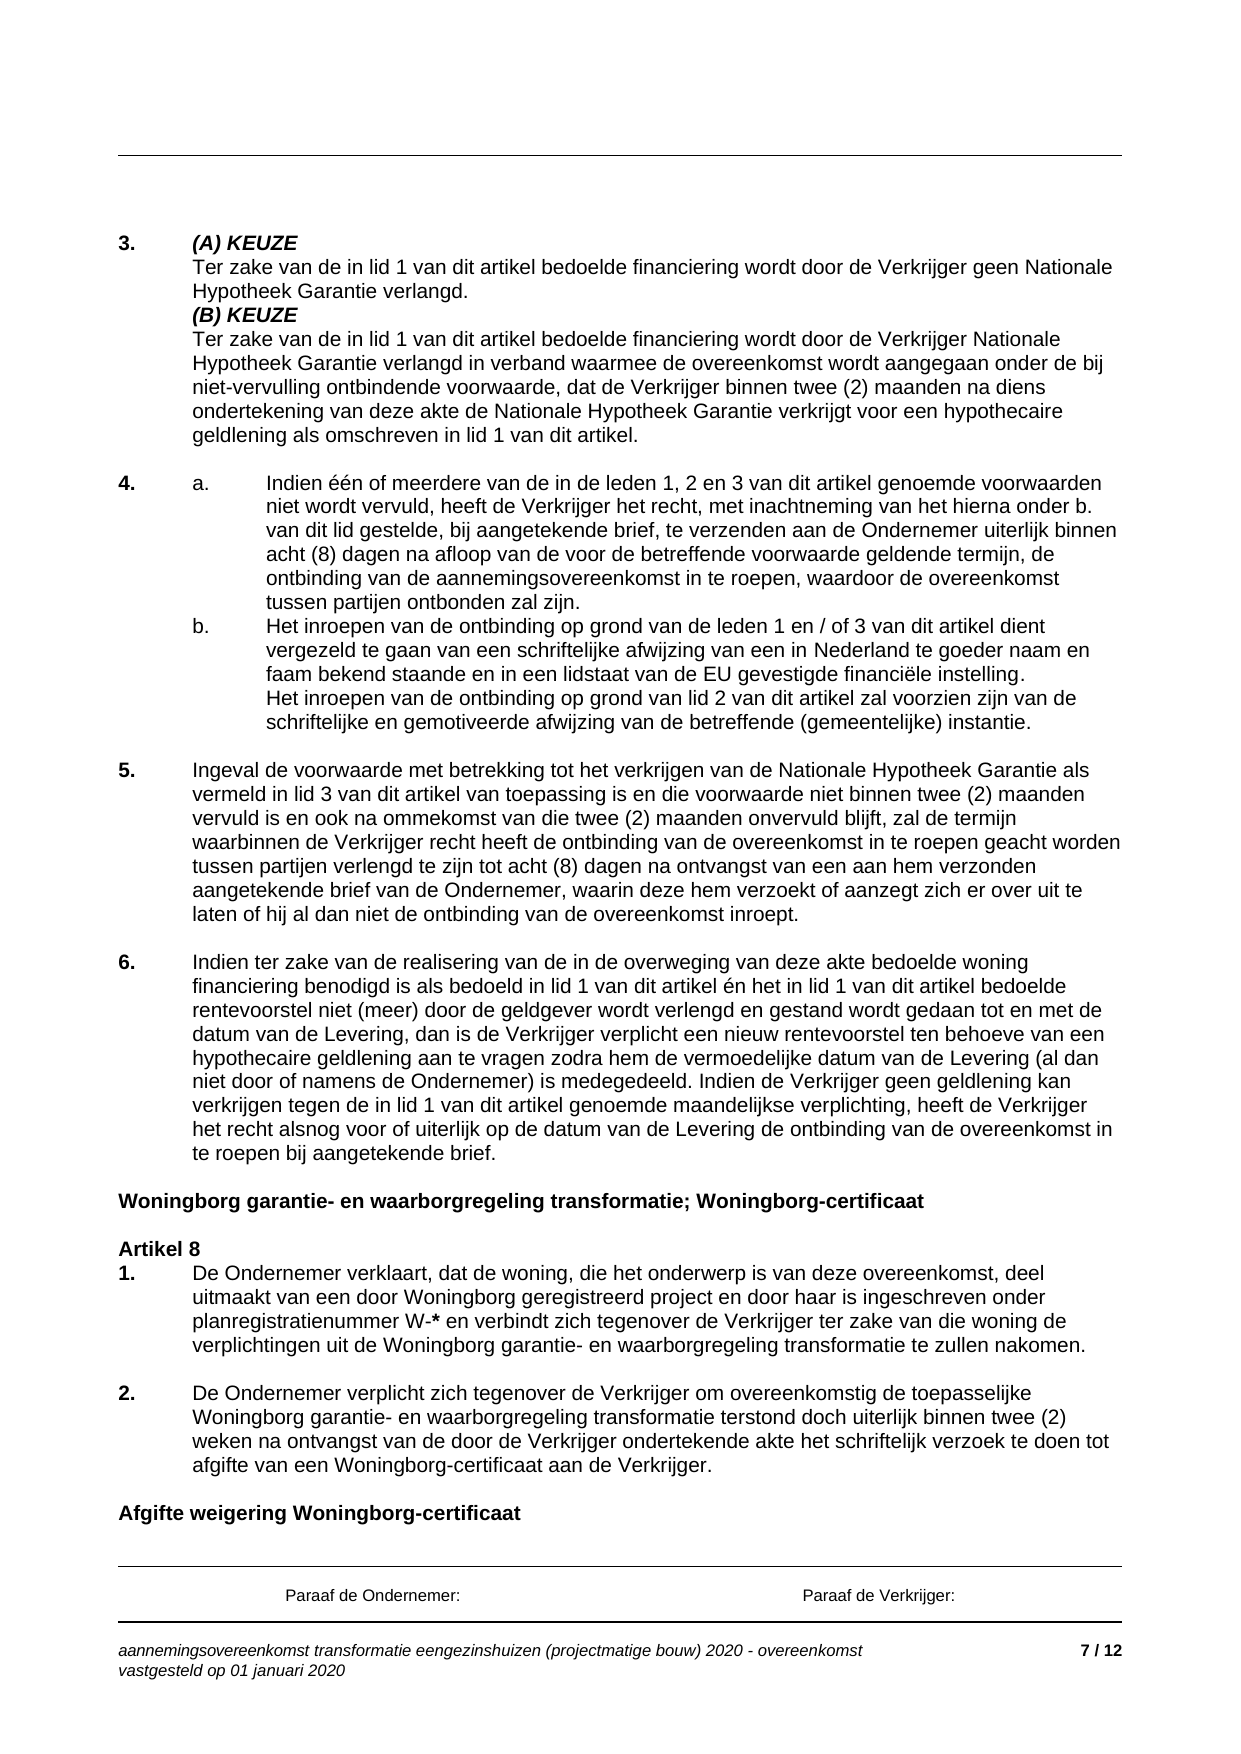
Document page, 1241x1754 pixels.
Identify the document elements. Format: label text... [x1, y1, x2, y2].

text Het inroepen van de ontbinding op grond van lid 2 van dit artikel zal voorzien zijn van de schriftelijke en gemotiveerde afwijzing van de betreffende (gemeentelijke) instantie. [266, 686, 1122, 734]
text 2. De Ondernemer verplicht zich tegenover de Verkrijger om overeenkomstig de toepasselijke Woningborg garantie- en waarborgregeling transformatie terstond doch uiterlijk binnen twee (2) weken na ontvangst van de door de Verkrijger ondertekende akte het schriftelijk verzoek te doen tot afgifte van een Woningborg-certificaat aan de Verkrijger. [118, 1381, 1122, 1477]
text b. Het inroepen van de ontbinding op grond van de leden 1 en / of 3 van dit artikel dient vergezeld te gaan van een schriftelijke afwijzing van een in Nederland te goeder naam en faam bekend staande en in een lidstaat van de EU gevestigde financiële instelling. [192, 614, 1122, 686]
text 6. Indien ter zake van de realisering van de in de overweging van deze akte bedoelde woning financiering benodigd is als bedoeld in lid 1 van dit artikel én het in lid 1 van dit artikel bedoelde rentevoorstel niet (meer) door de geldgever wordt verlengd en gestand wordt gedaan tot en met de datum van de Levering, dan is de Verkrijger verplicht een nieuw rentevoorstel ten behoeve van een hypothecaire geldlening aan te vragen zodra hem de vermoedelijke datum van de Levering (al dan niet door of namens de Ondernemer) is medegedeeld. Indien de Verkrijger geen geldlening kan verkrijgen tegen de in lid 1 van dit artikel genoemde maandelijkse verplichting, heeft de Verkrijger het recht alsnog voor of uiterlijk op de datum van de Levering de ontbinding van de overeenkomst in te roepen bij aangetekende brief. [118, 949, 1122, 1165]
text 3. (A) KEUZE [118, 231, 1122, 255]
text 4. a. Indien één of meerdere van de in de leden 1, 2 en 3 van dit artikel genoemde voorwaarden niet wordt vervuld, heeft de Verkrijger het recht, met inachtneming van het hierna onder b. van dit lid gestelde, bij aangetekende brief, te verzenden aan de Ondernemer uiterlijk binnen acht (8) dagen na afloop van de voor de betreffende voorwaarde geldende termijn, de ontbinding van de aannemingsovereenkomst in te roepen, waardoor de overeenkomst tussen partijen ontbonden zal zijn. [118, 470, 1122, 614]
text Woningborg garantie- en waarborgregeling transformatie; Woningborg-certificaat [118, 1189, 1122, 1213]
text 1. De Ondernemer verklaart, dat de woning, die het onderwerp is van deze overeenkomst, deel uitmaakt van een door Woningborg geregistreerd project en door haar is ingeschreven onder planregistratienummer W-* en verbindt zich tegenover de Verkrijger ter zake van die woning de verplichtingen uit de Woningborg garantie- en waarborgregeling transformatie te zullen nakomen. [118, 1261, 1122, 1357]
text (B) KEUZE [192, 303, 1122, 327]
text Ter zake van de in lid 1 van dit artikel bedoelde financiering wordt door de Verkrijger geen Nationale Hypotheek Garantie verlangd. [192, 255, 1122, 303]
text Afgifte weigering Woningborg-certificaat [118, 1501, 1122, 1524]
text Artikel 8 [118, 1237, 1122, 1261]
text 5. Ingeval de voorwaarde met betrekking tot het verkrijgen van de Nationale Hypotheek Garantie als vermeld in lid 3 van dit artikel van toepassing is en die voorwaarde niet binnen twee (2) maanden vervuld is en ook na ommekomst van die twee (2) maanden onvervuld blijft, zal de termijn waarbinnen de Verkrijger recht heeft de ontbinding van de overeenkomst in te roepen geacht worden tussen partijen verlengd te zijn tot acht (8) dagen na ontvangst van een aan hem verzonden aangetekende brief van de Ondernemer, waarin deze hem verzoekt of aanzegt zich er over uit te laten of hij al dan niet de ontbinding van de overeenkomst inroept. [118, 758, 1122, 926]
text Ter zake van de in lid 1 van dit artikel bedoelde financiering wordt door de Verkrijger Nationale Hypotheek Garantie verlangd in verband waarmee de overeenkomst wordt aangegaan onder de bij niet-vervulling ontbindende voorwaarde, dat de Verkrijger binnen twee (2) maanden na diens ondertekening van deze akte de Nationale Hypotheek Garantie verkrijgt voor een hypothecaire geldlening als omschreven in lid 1 van dit artikel. [192, 327, 1122, 446]
